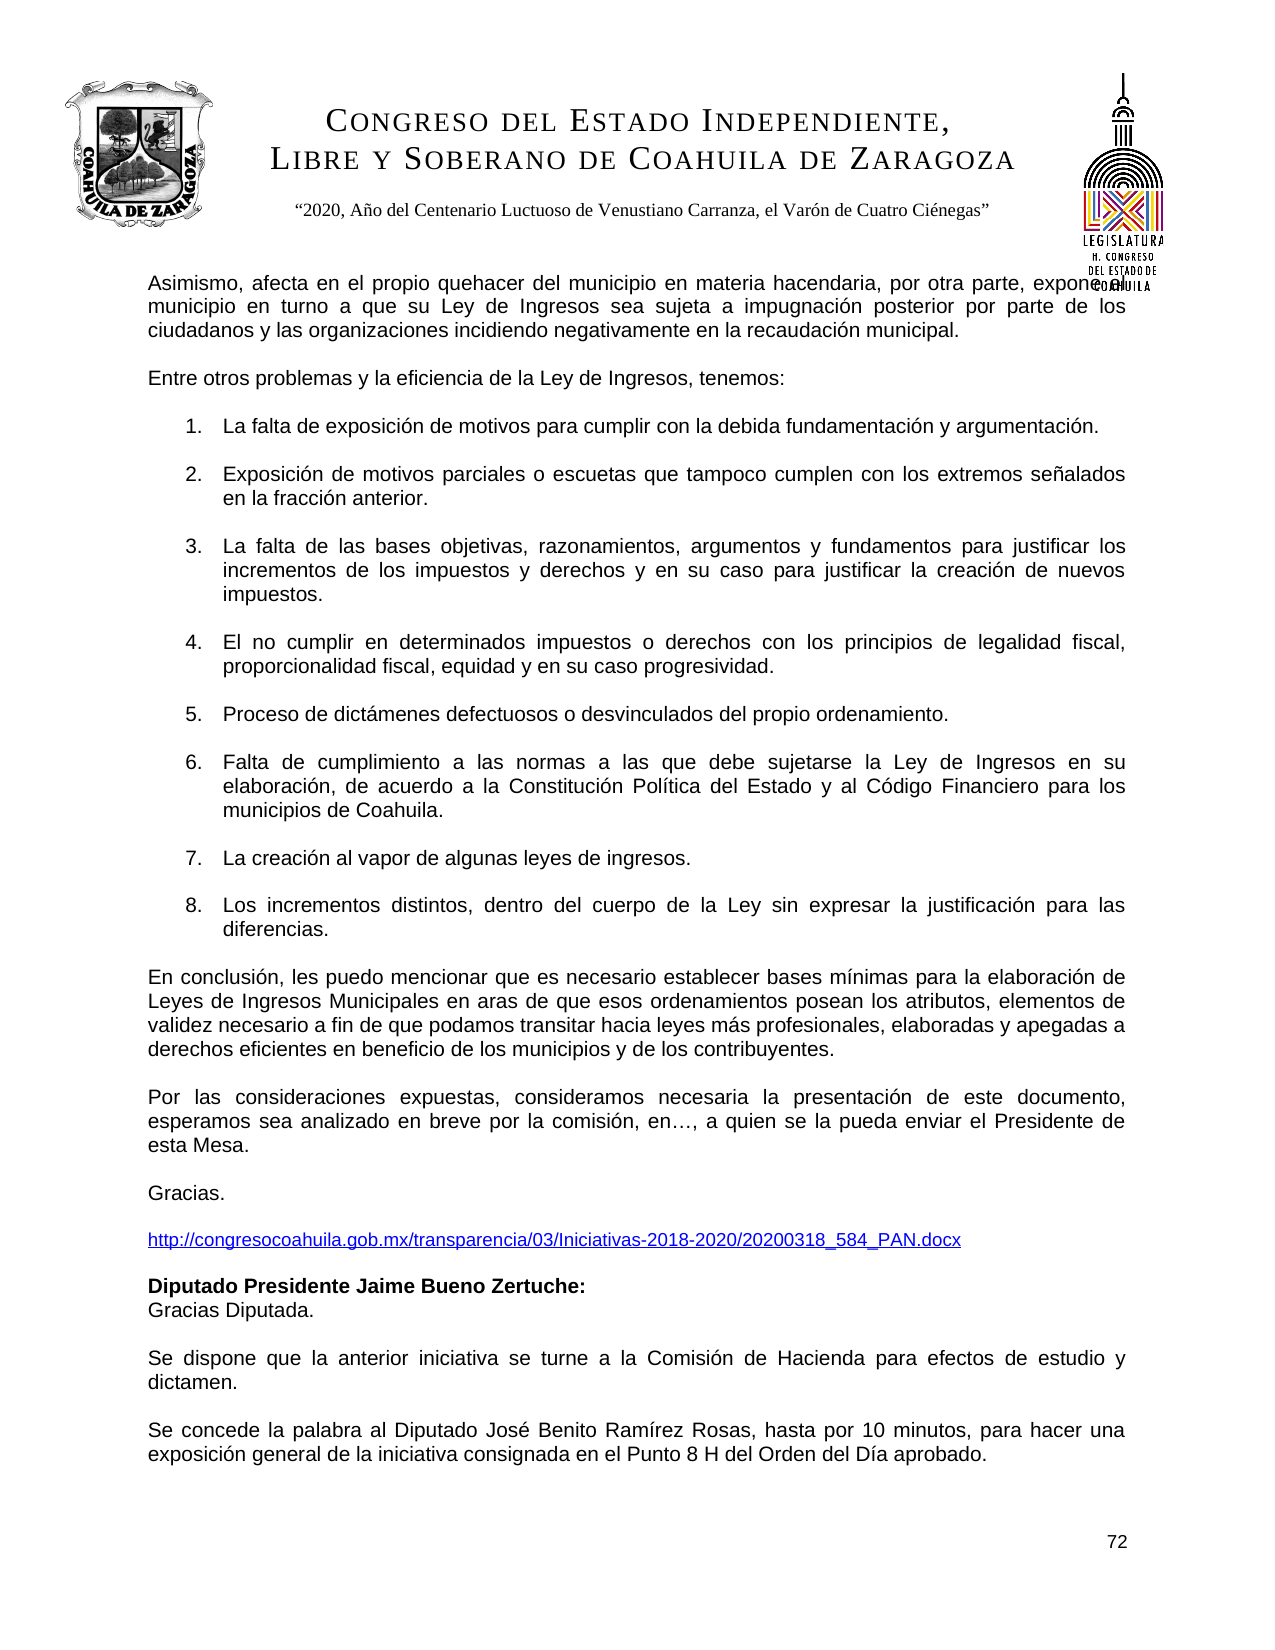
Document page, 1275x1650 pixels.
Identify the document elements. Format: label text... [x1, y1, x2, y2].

picture [64, 81, 213, 227]
list La creación al vapor de algunas leyes de ingresos. [185, 845, 1127, 869]
list Exposición de motivos parciales o escuetas que tampoco cumplen con los extremos señalados en la fracción anterior. [185, 462, 1127, 510]
list La falta de exposición de motivos para cumplir con la debida fundamentación y argumentación. [185, 414, 1127, 438]
picture [1083, 73, 1164, 291]
list El no cumplir en determinados impuestos o derechos con los principios de legalidad fiscal, proporcionalidad fiscal, equidad y en su caso progresividad. [185, 630, 1127, 678]
text Entre otros problemas y la eficiencia de la Ley de Ingresos, tenemos: [148, 366, 1127, 390]
list Falta de cumplimiento a las normas a las que debe sujetarse la Ley de Ingresos en su elaboración, de acuerdo a la Constitución Política del Estado y al Código Financiero para los municipios de Coahuila. [185, 749, 1127, 821]
text Gracias. [148, 1181, 1127, 1205]
text http://congresocoahuila.gob.mx/transparencia/03/Iniciativas-2018-2020/20200318_584_PAN.docx [148, 1229, 1127, 1250]
list La falta de las bases objetivas, razonamientos, argumentos y fundamentos para justificar los incrementos de los impuestos y derechos y en su caso para justificar la creación de nuevos impuestos. [185, 534, 1127, 606]
text Gracias Diputada. [148, 1298, 1127, 1322]
text Se dispone que la anterior iniciativa se turne a la Comisión de Hacienda para efectos de estudio y dictamen. [148, 1346, 1127, 1394]
text En conclusión, les puedo mencionar que es necesario establecer bases mínimas para la elaboración de Leyes de Ingresos Municipales en aras de que esos ordenamientos posean los atributos, elementos de validez necesario a fin de que podamos transitar hacia leyes más profesionales, elaboradas y apegadas a derechos eficientes en beneficio de los municipios y de los contribuyentes. [148, 965, 1127, 1061]
text Por las consideraciones expuestas, consideramos necesaria la presentación de este documento, esperamos sea analizado en breve por la comisión, en…, a quien se la pueda enviar el Presidente de esta Mesa. [148, 1085, 1127, 1157]
list Los incrementos distintos, dentro del cuerpo de la Ley sin expresar la justificación para las diferencias. [185, 893, 1127, 941]
text Diputado Presidente Jaime Bueno Zertuche: [148, 1274, 1127, 1298]
list Proceso de dictámenes defectuosos o desvinculados del propio ordenamiento. [185, 702, 1127, 726]
text Se concede la palabra al Diputado José Benito Ramírez Rosas, hasta por 10 minutos, para hacer una exposición general de la iniciativa consignada en el Punto 8 H del Orden del Día aprobado. [148, 1418, 1127, 1466]
text Asimismo, afecta en el propio quehacer del municipio en materia hacendaria, por otra parte, expone el municipio en turno a que su Ley de Ingresos sea sujeta a impugnación posterior por parte de los ciudadanos y las organizaciones incidiendo negativamente en la recaudación municipal. [148, 270, 1127, 342]
